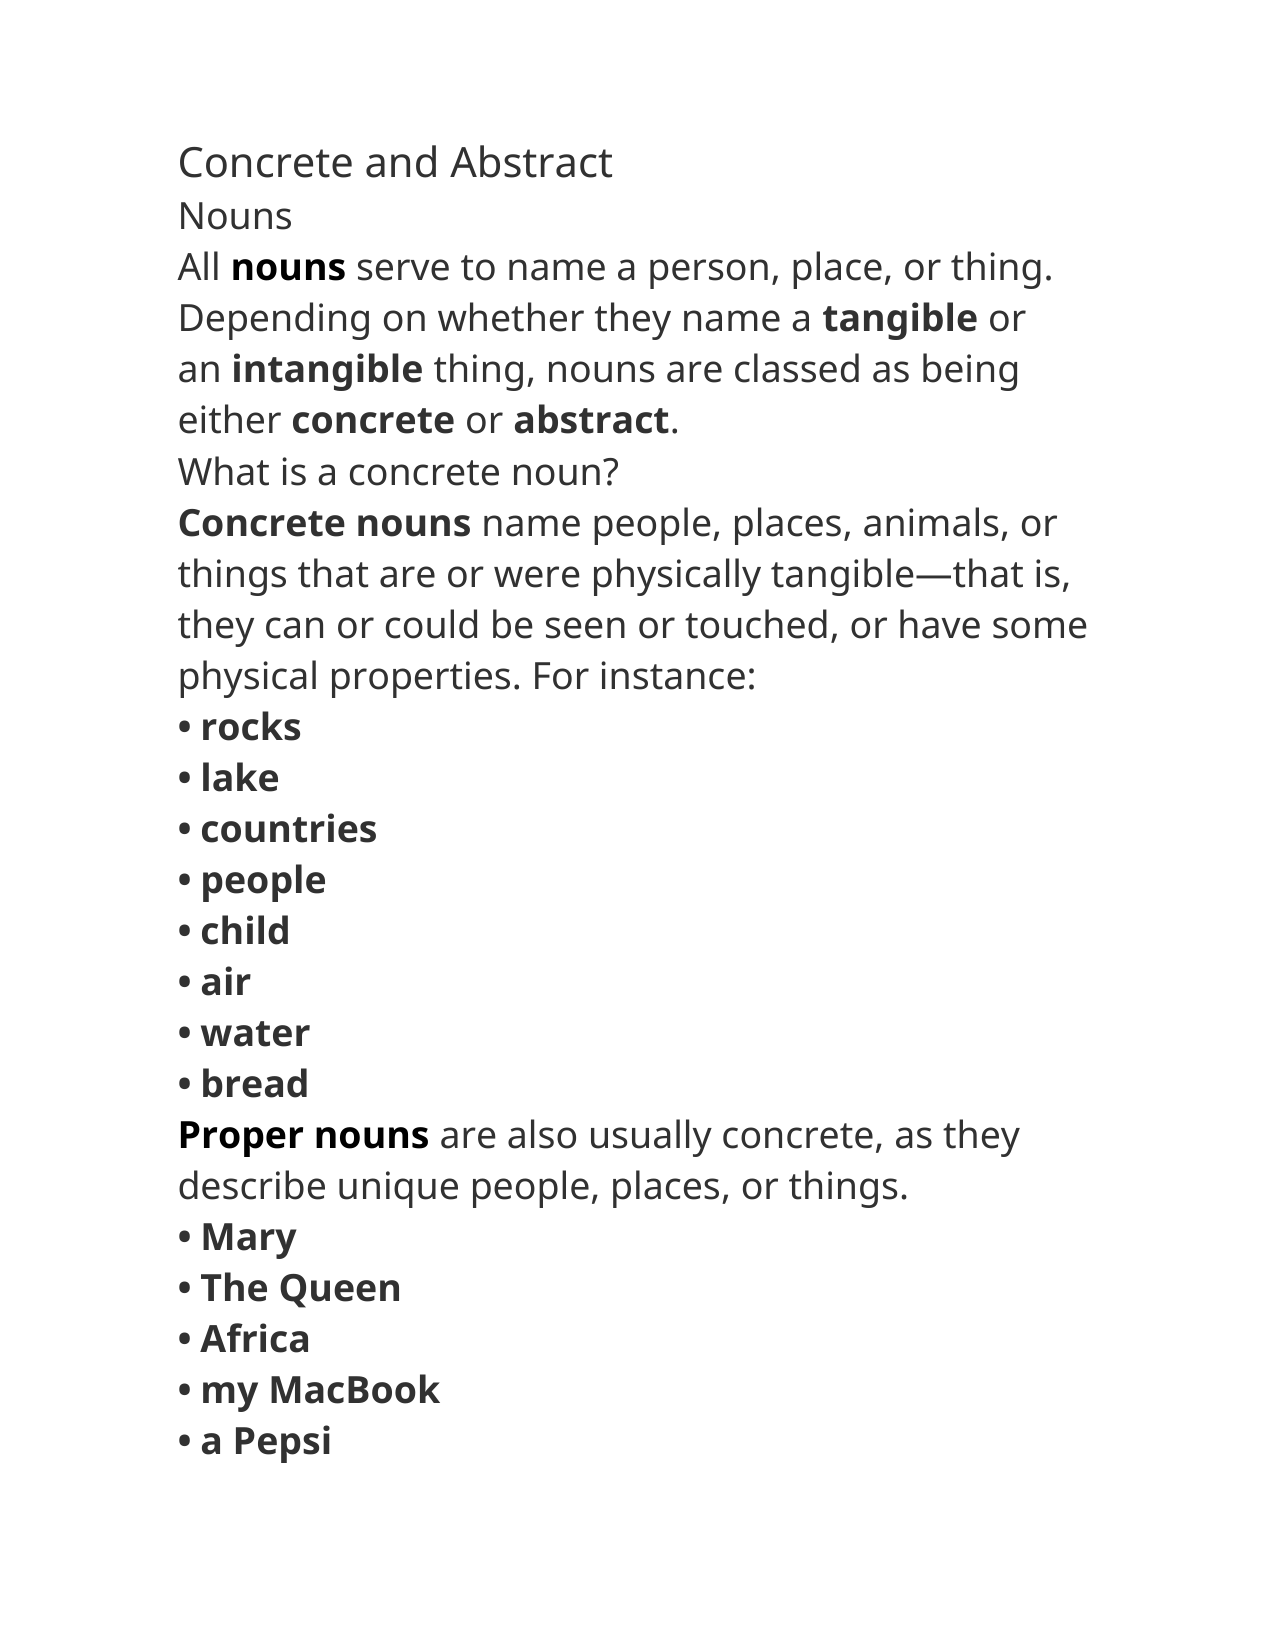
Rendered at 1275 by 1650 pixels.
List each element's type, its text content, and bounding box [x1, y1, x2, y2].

list bread [177, 1057, 1098, 1108]
text Concrete nouns name people, places, animals, or things that are or were physically tangible—that is, they can or could be seen or touched, or have some physical properties. For instance: [177, 496, 1098, 700]
list lake [177, 751, 1098, 802]
list rocks [177, 700, 1098, 751]
text All nouns serve to name a person, place, or thing. Depending on whether they name a tangible or an intangible thing, nouns are classed as being either concrete or abstract. [177, 241, 1098, 445]
text What is a concrete noun? [177, 445, 1098, 496]
list water [177, 1006, 1098, 1057]
text Proper nouns are also usually concrete, as they describe unique people, places, or things. [177, 1108, 1098, 1211]
list air [177, 955, 1098, 1006]
list Mary [177, 1211, 1098, 1262]
text Concrete and Abstract [177, 133, 1098, 190]
list my MacBook [177, 1364, 1098, 1415]
text Nouns [177, 190, 1098, 241]
list people [177, 853, 1098, 904]
list a Pepsi [177, 1415, 1098, 1466]
list child [177, 904, 1098, 955]
list countries [177, 802, 1098, 853]
list Africa [177, 1313, 1098, 1364]
list The Queen [177, 1262, 1098, 1313]
